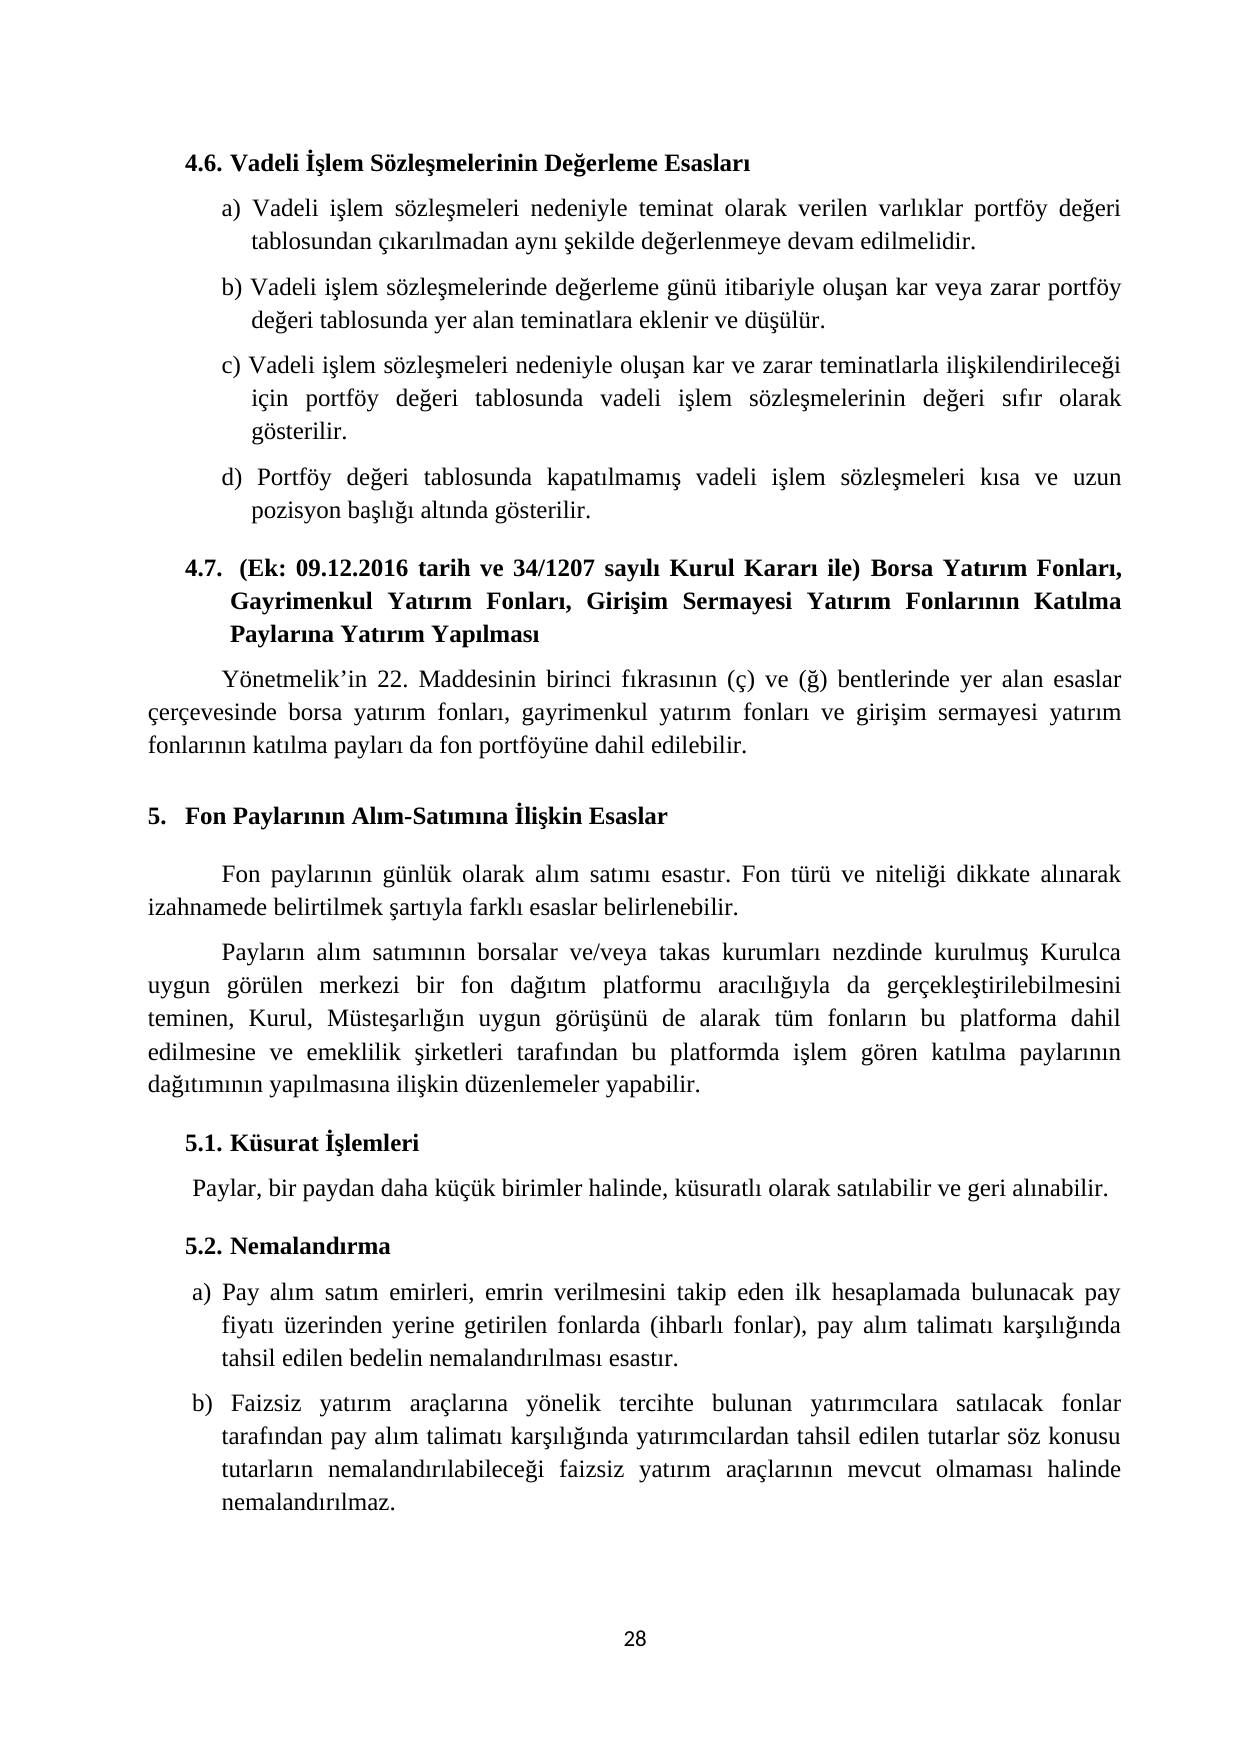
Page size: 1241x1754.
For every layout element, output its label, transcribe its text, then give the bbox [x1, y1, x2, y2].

text b) Vadeli işlem sözleşmelerinde değerleme günü itibariyle oluşan kar veya zarar portföy değeri tablosunda yer alan teminatlara eklenir ve düşülür. [221, 272, 1122, 333]
text Payların alım satımının borsalar ve/veya takas kurumları nezdinde kurulmuş Kurulca uygun görülen merkezi bir fon dağıtım platformu aracılığıyla da gerçekleştirilebilmesini teminen, Kurul, Müsteşarlığın uygun görüşünü de alarak tüm fonların bu platforma dahil edilmesine ve emeklilik şirketleri tarafından bu platformda işlem gören katılma paylarının dağıtımının yapılmasına ilişkin düzenlemeler yapabilir. [148, 937, 1122, 1098]
text a) Vadeli işlem sözleşmeleri nedeniyle teminat olarak verilen varlıklar portföy değeri tablosundan çıkarılmadan aynı şekilde değerlenmeye devam edilmelidir. [221, 193, 1122, 255]
text Fon paylarının günlük olarak alım satımı esastır. Fon türü ve niteliği dikkate alınarak izahnamede belirtilmek şartıyla farklı esaslar belirlenebilir. [148, 859, 1122, 921]
text c) Vadeli işlem sözleşmeleri nedeniyle oluşan kar ve zarar teminatlarla ilişkilendirileceği için portföy değeri tablosunda vadeli işlem sözleşmelerinin değeri sıfır olarak gösterilir. [221, 350, 1122, 445]
subtitle Vadeli İşlem Sözleşmelerinin Değerleme Esasları [185, 148, 1122, 176]
text d) Portföy değeri tablosunda kapatılmamış vadeli işlem sözleşmeleri kısa ve uzun pozisyon başlığı altında gösterilir. [221, 462, 1122, 523]
subtitle Küsurat İşlemleri [185, 1128, 1122, 1156]
text Paylar, bir paydan daha küçük birimler halinde, küsuratlı olarak satılabilir ve geri alınabilir. [148, 1173, 1122, 1202]
text Yönetmelik’in 22. Maddesinin birinci fıkrasının (ç) ve (ğ) bentlerinde yer alan esaslar çerçevesinde borsa yatırım fonları, gayrimenkul yatırım fonları ve girişim sermayesi yatırım fonlarının katılma payları da fon portföyüne dahil edilebilir. [148, 664, 1122, 759]
subtitle (Ek: 09.12.2016 tarih ve 34/1207 sayılı Kurul Kararı ile) Borsa Yatırım Fonları, Gayrimenkul Yatırım Fonları, Girişim Sermayesi Yatırım Fonlarının Katılma Paylarına Yatırım Yapılması [185, 553, 1122, 648]
subtitle Fon Paylarının Alım-Satımına İlişkin Esaslar [148, 801, 1122, 830]
text a) Pay alım satım emirleri, emrin verilmesini takip eden ilk hesaplamada bulunacak pay fiyatı üzerinden yerine getirilen fonlarda (ihbarlı fonlar), pay alım talimatı karşılığında tahsil edilen bedelin nemalandırılması esastır. [192, 1277, 1122, 1371]
text b) Faizsiz yatırım araçlarına yönelik tercihte bulunan yatırımcılara satılacak fonlar tarafından pay alım talimatı karşılığında yatırımcılardan tahsil edilen tutarlar söz konusu tutarların nemalandırılabileceği faizsiz yatırım araçlarının mevcut olmaması halinde nemalandırılmaz. [192, 1388, 1122, 1516]
subtitle Nemalandırma [185, 1231, 1122, 1260]
